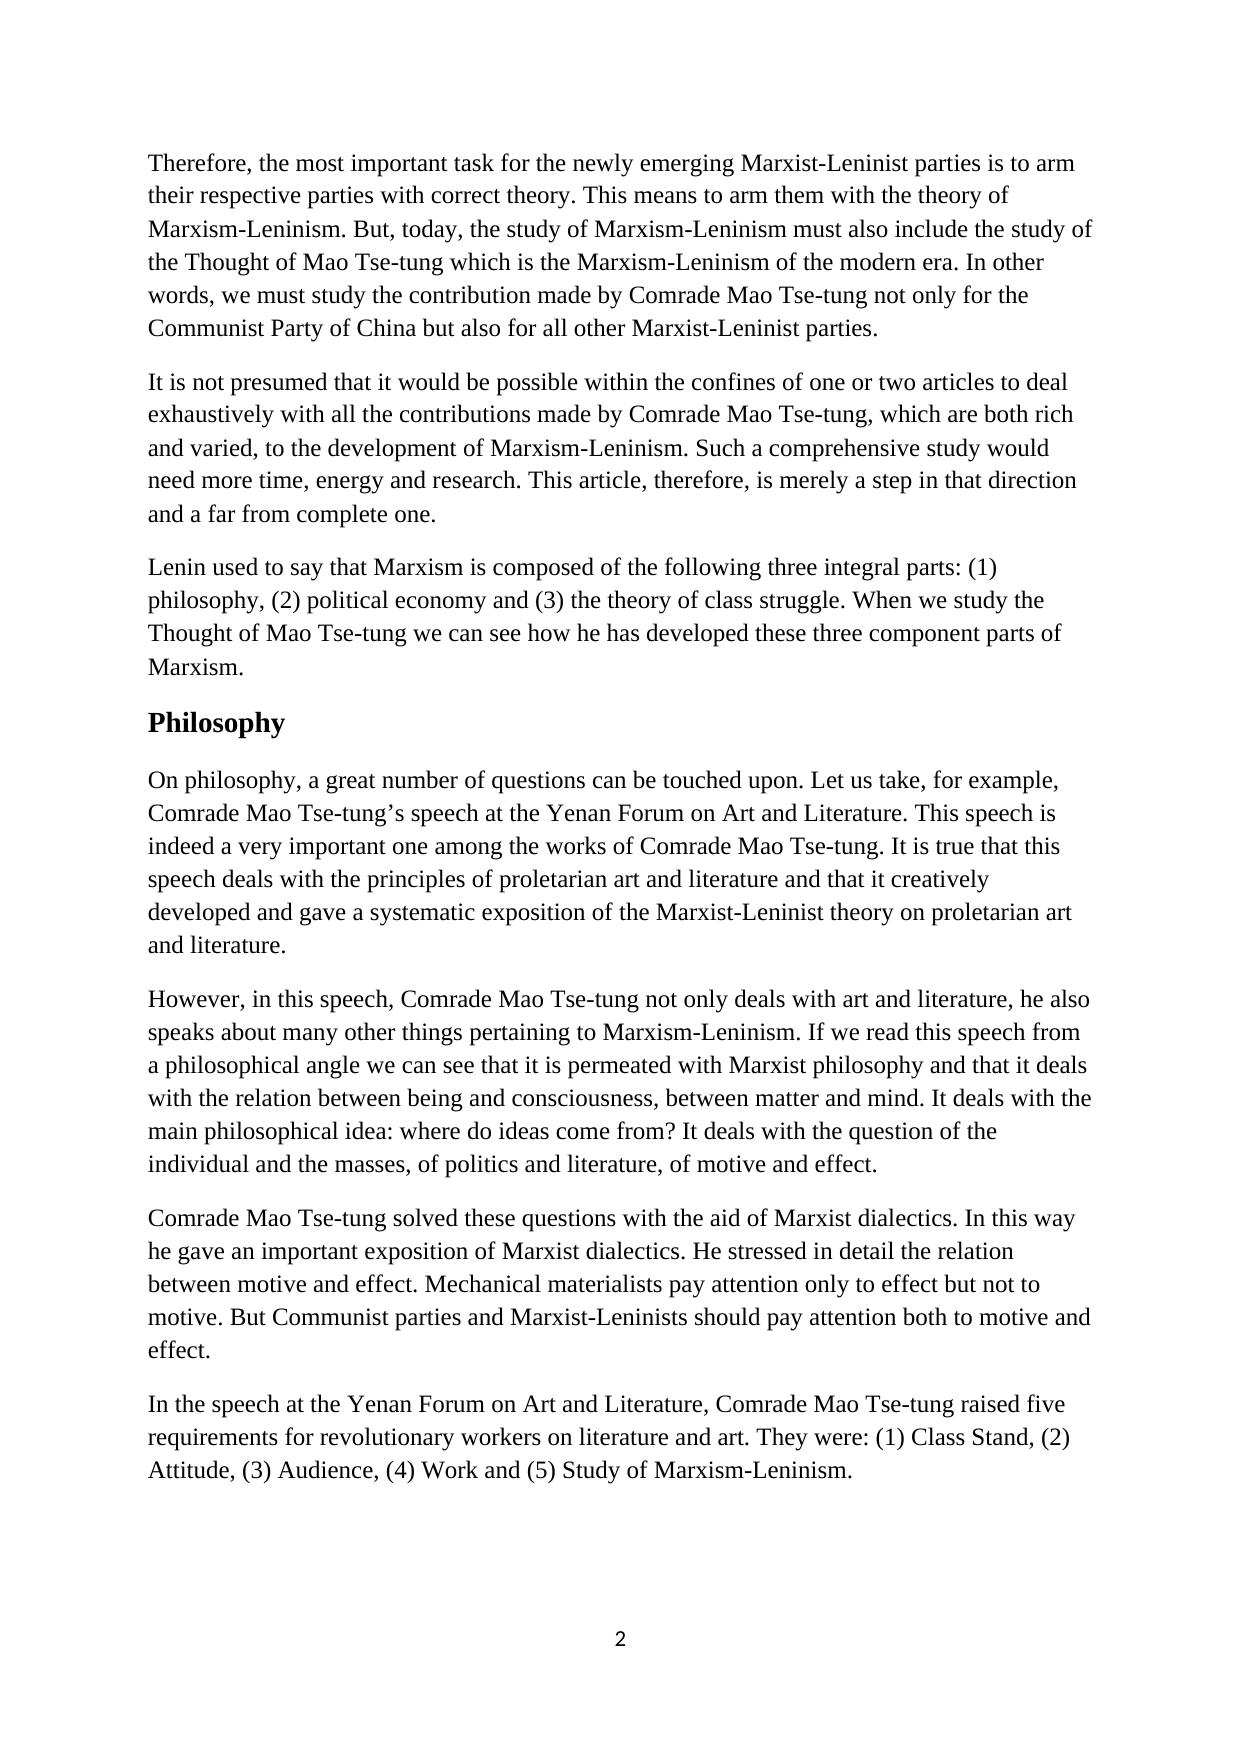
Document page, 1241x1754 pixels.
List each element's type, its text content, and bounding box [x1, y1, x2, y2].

text Therefore, the most important task for the newly emerging Marxist-Leninist parties is to arm their respective parties with correct theory. This means to arm them with the theory of Marxism-Leninism. But, today, the study of Marxism-Leninism must also include the study of the Thought of Mao Tse-tung which is the Marxism-Leninism of the modern era. In other words, we must study the contribution made by Comrade Mao Tse-tung not only for the Communist Party of China but also for all other Marxist-Leninist parties. [148, 148, 1093, 341]
text Comrade Mao Tse-tung solved these questions with the aid of Marxist dialectics. In this way he gave an important exposition of Marxist dialectics. He stressed in detail the relation between motive and effect. Mechanical materialists pay attention only to effect but not to motive. But Communist parties and Marxist-Leninists should pay attention both to motive and effect. [148, 1203, 1093, 1363]
text Philosophy [148, 705, 1093, 739]
text On philosophy, a great number of questions can be touched upon. Let us take, for example, Comrade Mao Tse-tung’s speech at the Yenan Forum on Art and Literature. This speech is indeed a very important one among the works of Comrade Mao Tse-tung. It is true that this speech deals with the principles of proletarian art and literature and that it creatively developed and gave a systematic exposition of the Marxist-Leninist theory on proletarian art and literature. [148, 765, 1093, 959]
text In the speech at the Yenan Forum on Art and Literature, Comrade Mao Tse-tung raised five requirements for revolutionary workers on literature and art. They were: (1) Class Stand, (2) Attitude, (3) Audience, (4) Work and (5) Study of Marxism-Leninism. [148, 1389, 1093, 1483]
text However, in this speech, Comrade Mao Tse-tung not only deals with art and literature, he also speaks about many other things pertaining to Marxism-Leninism. If we read this speech from a philosophical angle we can see that it is permeated with Marxist philosophy and that it deals with the relation between being and consciousness, between matter and mind. It deals with the main philosophical idea: where do ideas come from? It deals with the question of the individual and the masses, of politics and literature, of motive and effect. [148, 984, 1093, 1178]
text It is not presumed that it would be possible within the confines of one or two articles to deal exhaustively with all the contributions made by Comrade Mao Tse-tung, which are both rich and varied, to the development of Marxism-Leninism. Such a comprehensive study would need more time, energy and research. This article, therefore, is merely a step in that direction and a far from complete one. [148, 367, 1093, 527]
text Lenin used to say that Marxism is composed of the following three integral parts: (1) philosophy, (2) political economy and (3) the theory of class struggle. When we study the Thought of Mao Tse-tung we can see how he has developed these three component parts of Marxism. [148, 552, 1093, 680]
